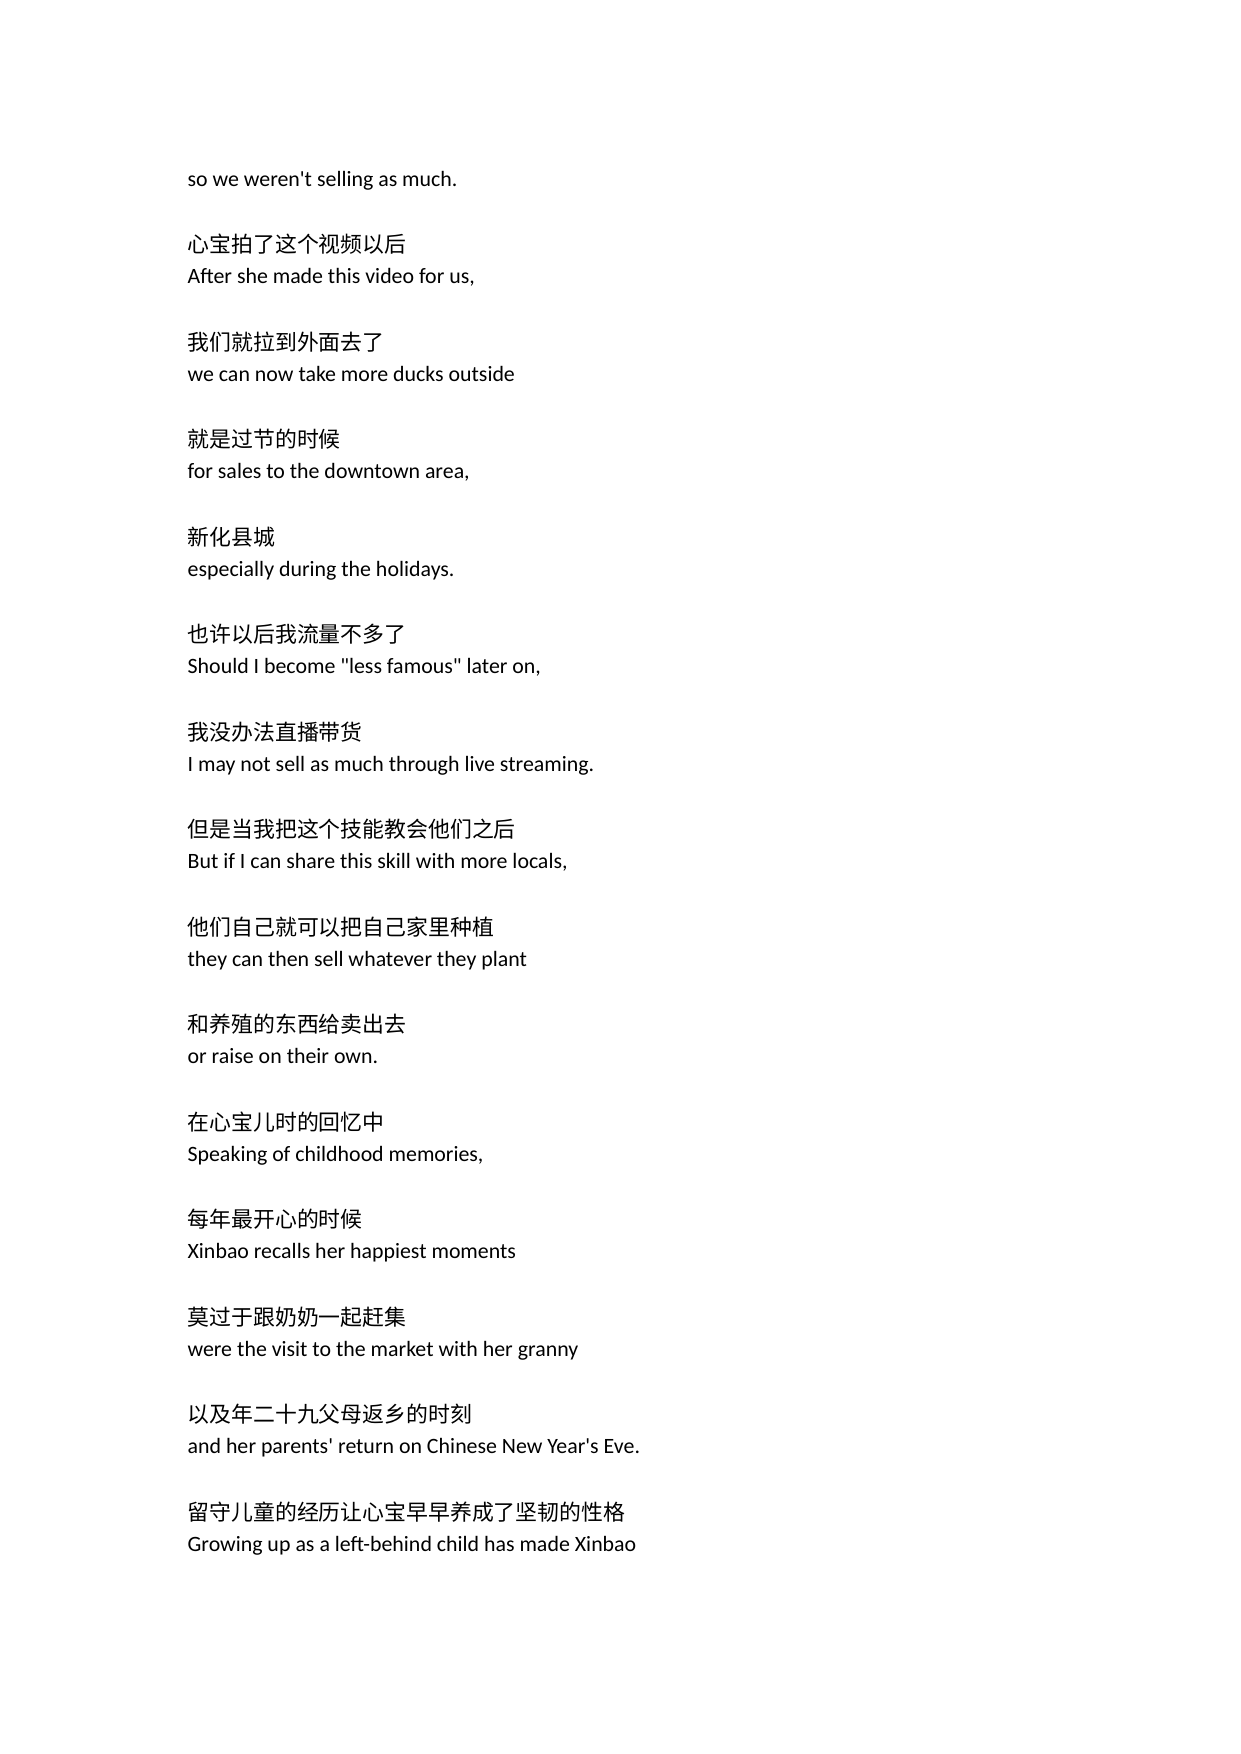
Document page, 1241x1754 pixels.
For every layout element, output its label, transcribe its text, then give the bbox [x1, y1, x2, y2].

text Should I become "less famous" later on, [187, 649, 1053, 682]
text 我们就拉到外面去了 [187, 324, 1053, 357]
text 他们自己就可以把自己家里种植 [187, 909, 1053, 942]
text 新化县城 [187, 519, 1053, 552]
text 每年最开心的时候 [187, 1202, 1053, 1234]
text for sales to the downtown area, [187, 454, 1053, 487]
text 莫过于跟奶奶一起赶集 [187, 1299, 1053, 1332]
text so we weren't selling as much. [187, 162, 1053, 194]
text they can then sell whatever they plant [187, 942, 1053, 974]
text Speaking of childhood memories, [187, 1137, 1053, 1169]
text 在心宝儿时的回忆中 [187, 1104, 1053, 1137]
text 以及年二十九父母返乡的时刻 [187, 1397, 1053, 1429]
text and her parents' return on Chinese New Year's Eve. [187, 1429, 1053, 1462]
text 就是过节的时候 [187, 422, 1053, 454]
text especially during the holidays. [187, 552, 1053, 584]
text Growing up as a left-behind child has made Xinbao [187, 1527, 1053, 1559]
text After she made this video for us, [187, 259, 1053, 292]
text 和养殖的东西给卖出去 [187, 1007, 1053, 1039]
text were the visit to the market with her granny [187, 1332, 1053, 1364]
text we can now take more ducks outside [187, 357, 1053, 389]
text But if I can share this skill with more locals, [187, 844, 1053, 877]
text 也许以后我流量不多了 [187, 617, 1053, 649]
text I may not sell as much through live streaming. [187, 747, 1053, 779]
text 但是当我把这个技能教会他们之后 [187, 812, 1053, 844]
text 留守儿童的经历让心宝早早养成了坚韧的性格 [187, 1494, 1053, 1527]
text or raise on their own. [187, 1039, 1053, 1072]
text Xinbao recalls her happiest moments [187, 1234, 1053, 1267]
text 我没办法直播带货 [187, 714, 1053, 747]
text 心宝拍了这个视频以后 [187, 227, 1053, 259]
